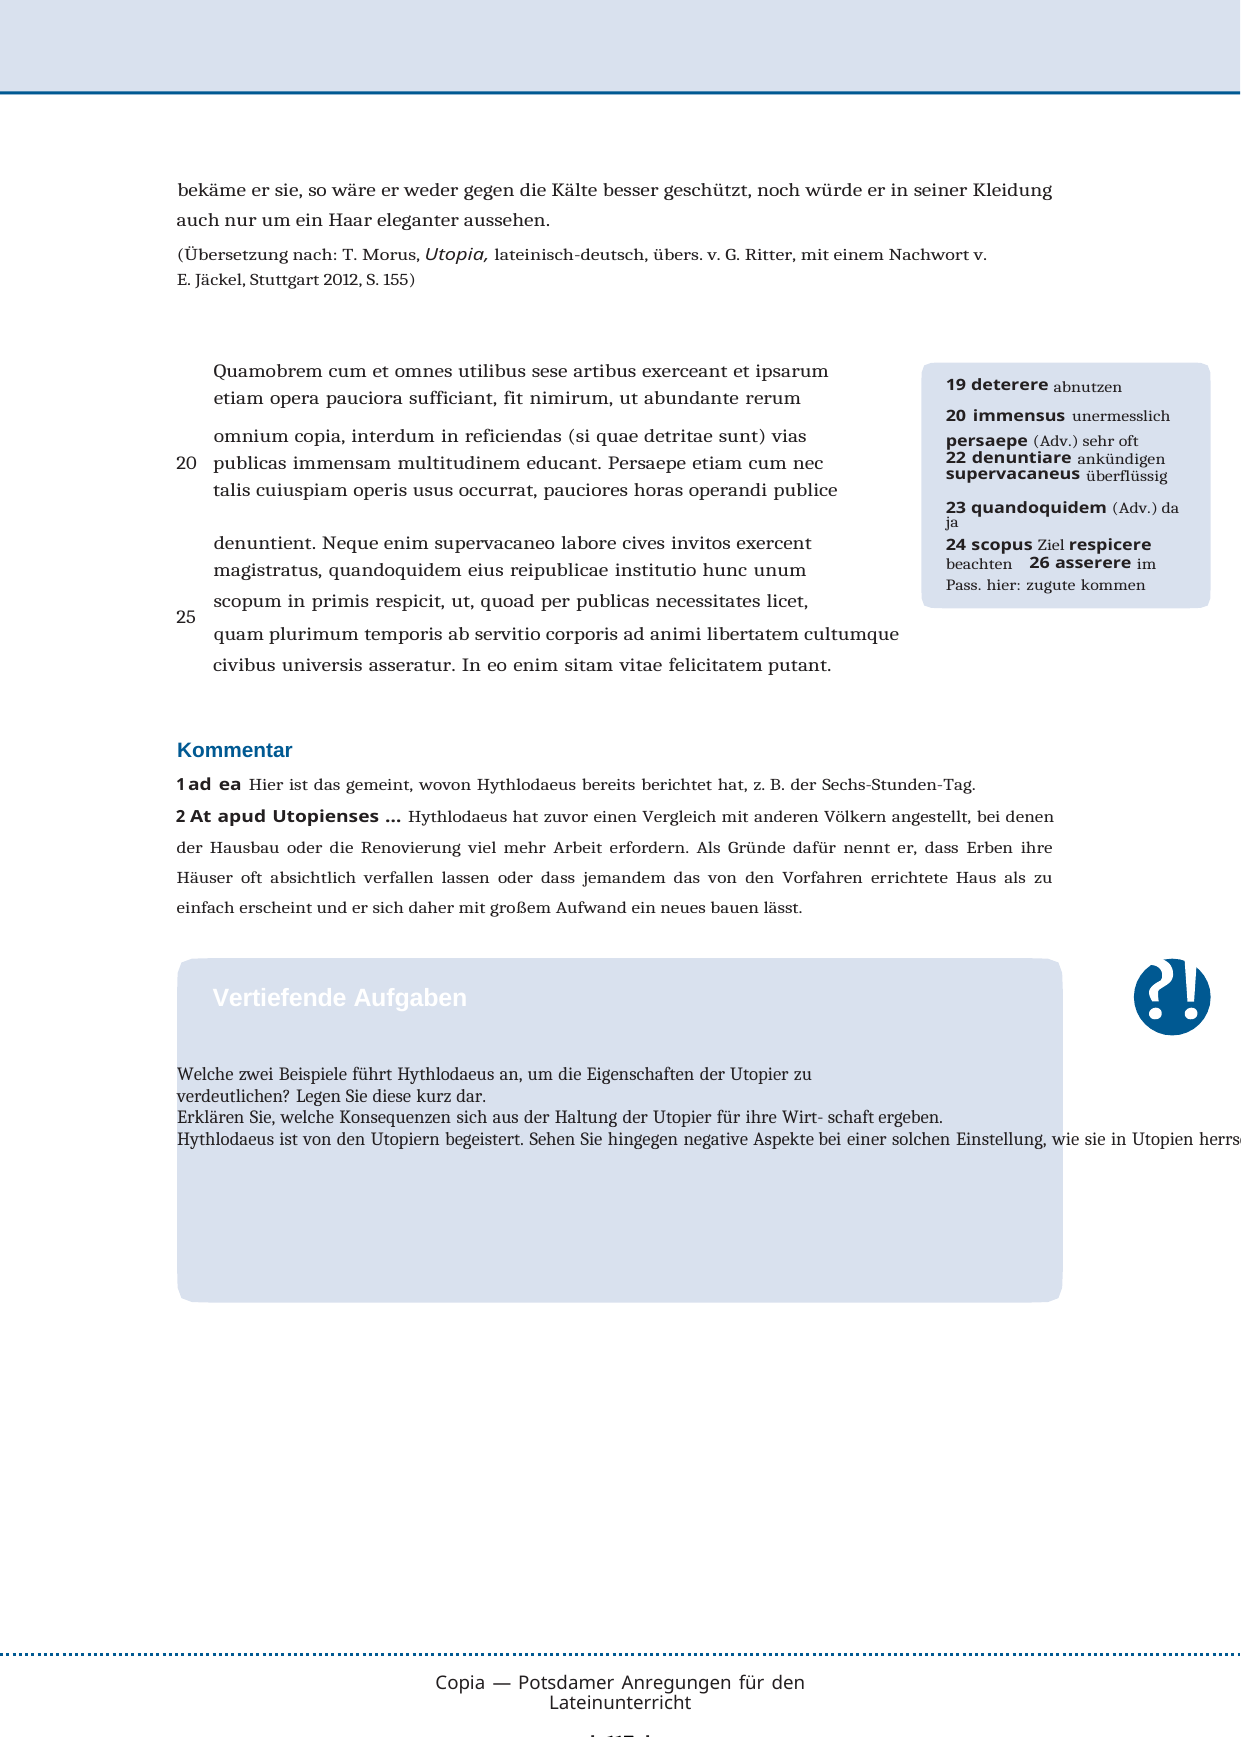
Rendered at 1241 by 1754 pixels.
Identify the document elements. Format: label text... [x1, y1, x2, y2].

subtitle Kommentar [177, 738, 1221, 762]
table_header Quamobrem cum et omnes utilibus sese artibus exerceant et ipsarum etiam opera pauciora sufficiant, fit nimirum, ut abundante rerum 19 deterere abnutzen 20 immensus unermesslich omnium copia, interdum in reficiendas (si quae detritae sunt) vias persaepe (Adv.) sehr oft publicas immensam multitudinem educant. Persaepe etiam cum nec 22 denuntiare ankündigen talis cuiuspiam operis usus occurrat, pauciores horas operandi publice supervacaneus überflüssig 23 quandoquidem (Adv.) da ja denuntient. Neque enim supervacaneo labore cives invitos exercent 24 scopus Ziel respicere magistratus, quandoquidem eius reipublicae institutio hunc unum beachten 26 asserere im scopum in primis respicit, ut, quoad per publicas necessitates licet, Pass. hier: zugute kommen quam plurimum temporis ab servitio corporis ad animi libertatem cultumque civibus universis asseratur. In eo enim sitam vitae felicitatem putant. [206, 360, 1186, 696]
text bekäme er sie, so wäre er weder gegen die Kälte besser geschützt, noch würde er in seiner Kleidung auch nur um ein Haar eleganter aussehen. [176, 179, 1060, 231]
list ad ea Hier ist das gemeint, wovon Hythlodaeus bereits berichtet hat, z. B. der Sechs-Stunden-Tag. [176, 772, 1221, 795]
text E. Jäckel, Stuttgart 2012, S. 155) [177, 270, 1221, 289]
table_header 20 25 [171, 360, 206, 696]
list At apud Utopienses … Hythlodaeus hat zuvor einen Vergleich mit anderen Völkern angestellt, bei denen der Hausbau oder die Renovierung viel mehr Arbeit erfordern. Als Gründe dafür nennt er, dass Erben ihre Häuser oft absichtlich verfallen lassen oder dass jemandem das von den Vorfahren errichtete Haus als zu einfach erscheint und er sich daher mit großem Aufwand ein neues bauen lässt. [176, 805, 1055, 917]
text (Übersetzung nach: T. Morus, Utopia, lateinisch-deutsch, übers. v. G. Ritter, mit einem Nachwort v. [177, 243, 1221, 266]
